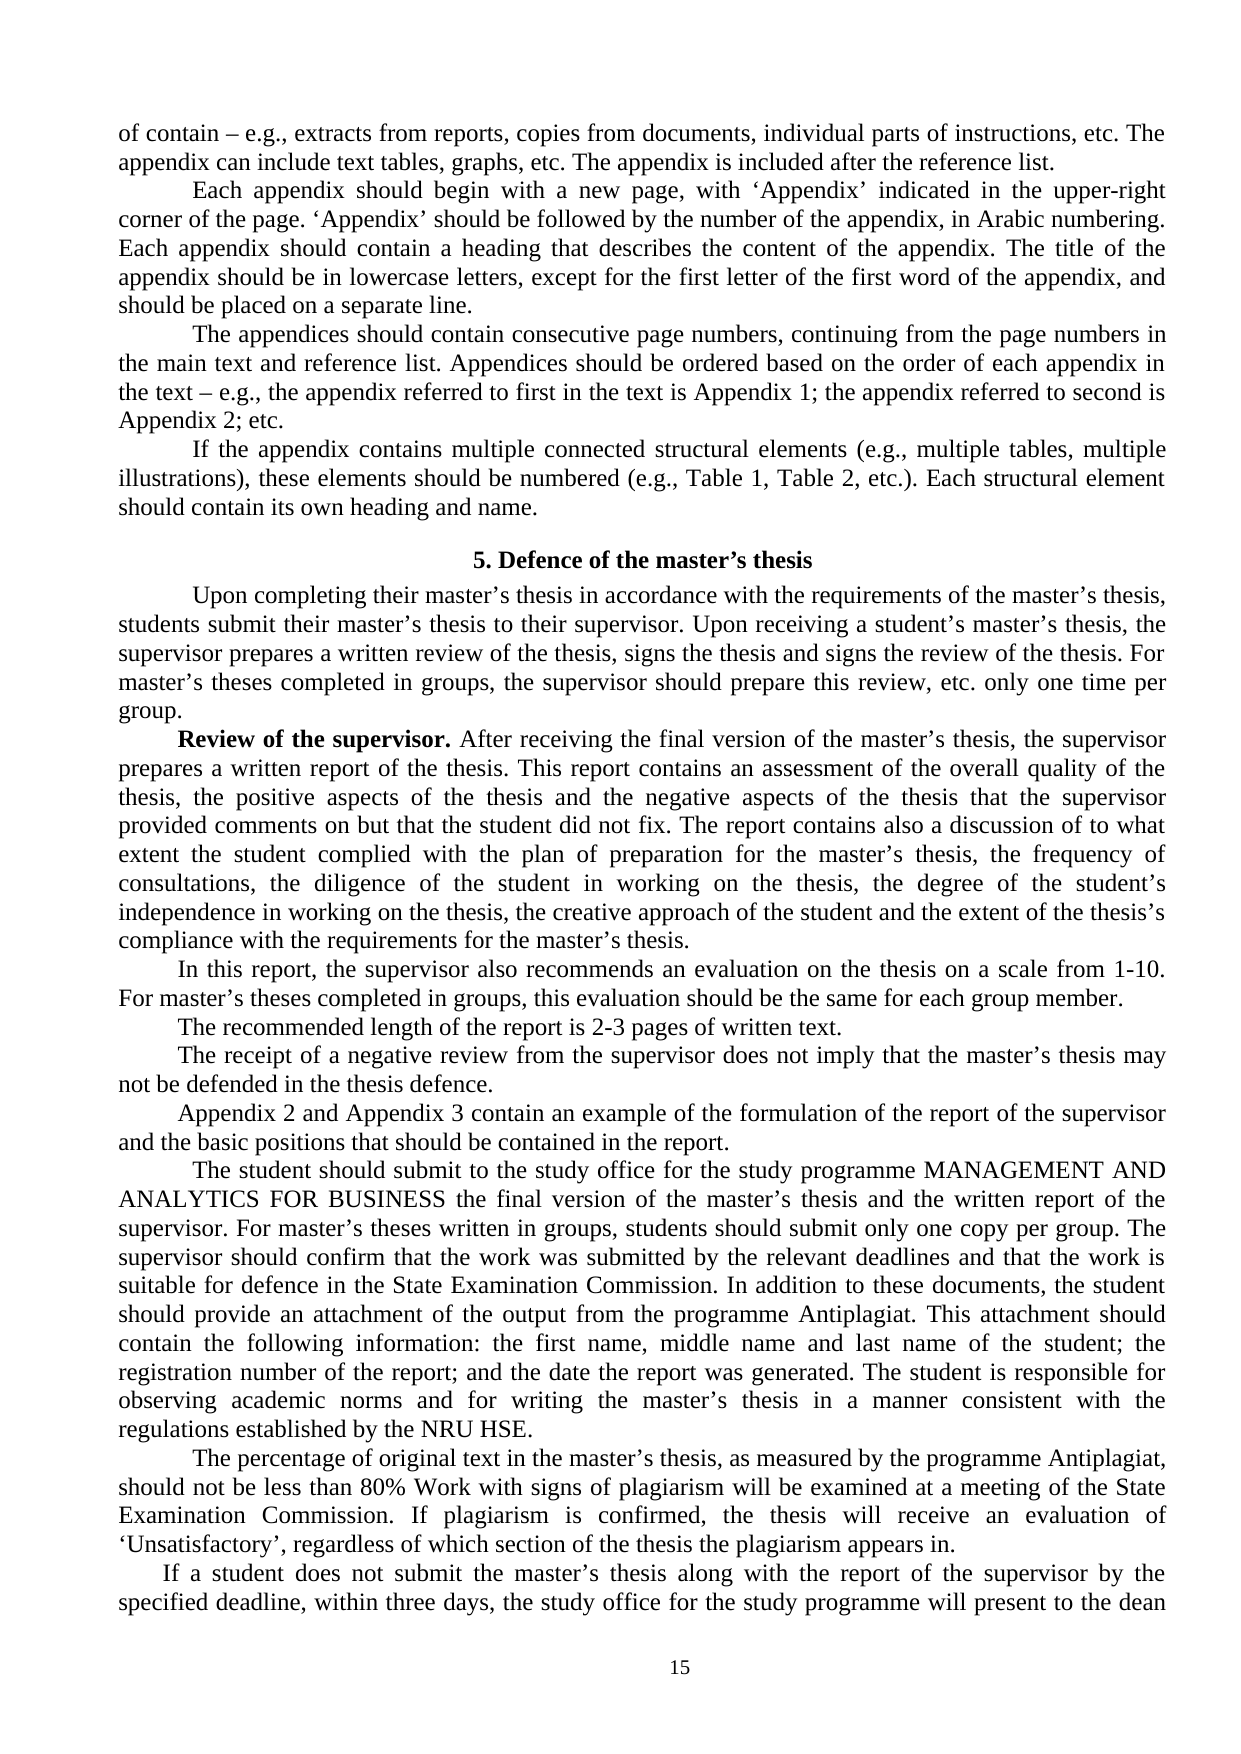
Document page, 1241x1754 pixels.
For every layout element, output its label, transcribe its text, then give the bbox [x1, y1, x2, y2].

text Review of the supervisor. After receiving the final version of the master’s thesis, the supervisor prepares a written report of the thesis. This report contains an assessment of the overall quality of the thesis, the positive aspects of the thesis and the negative aspects of the thesis that the supervisor provided comments on but that the student did not fix. The report contains also a discussion of to what extent the student complied with the plan of preparation for the master’s thesis, the frequency of consultations, the diligence of the student in working on the thesis, the degree of the student’s independence in working on the thesis, the creative approach of the student and the extent of the thesis’s compliance with the requirements for the master’s thesis. [118, 724, 1167, 954]
text In this report, the supervisor also recommends an evaluation on the thesis on a scale from 1-10. For master’s theses completed in groups, this evaluation should be the same for each group member. [118, 954, 1167, 1012]
text The percentage of original text in the master’s thesis, as measured by the programme Antiplagiat, should not be less than 80% Work with signs of plagiarism will be examined at a meeting of the State Examination Commission. If plagiarism is confirmed, the thesis will receive an evaluation of ‘Unsatisfactory’, regardless of which section of the thesis the plagiarism appears in. [118, 1443, 1167, 1558]
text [118, 118, 1167, 176]
text If the appendix contains multiple connected structural elements (e.g., multiple tables, multiple illustrations), these elements should be numbered (e.g., Table 1, Table 2, etc.). Each structural element should contain its own heading and name. [118, 434, 1167, 521]
text Appendix 2 and Appendix 3 contain an example of the formulation of the report of the supervisor and the basic positions that should be contained in the report. [118, 1098, 1167, 1156]
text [118, 1558, 1167, 1616]
text Each appendix should begin with a new page, with ‘Appendix’ indicated in the upper-right corner of the page. ‘Appendix’ should be followed by the number of the appendix, in Arabic numbering. Each appendix should contain a heading that describes the content of the appendix. The title of the appendix should be in lowercase letters, except for the first letter of the first word of the appendix, and should be placed on a separate line. [118, 176, 1167, 319]
text The appendices should contain consecutive page numbers, continuing from the page numbers in the main text and reference list. Appendices should be ordered based on the order of each appendix in the text – e.g., the appendix referred to first in the text is Appendix 1; the appendix referred to second is Appendix 2; etc. [118, 319, 1167, 434]
text The receipt of a negative review from the supervisor does not imply that the master’s thesis may not be defended in the thesis defence. [118, 1041, 1167, 1098]
text Upon completing their master’s thesis in accordance with the requirements of the master’s thesis, students submit their master’s thesis to their supervisor. Upon receiving a student’s master’s thesis, the supervisor prepares a written review of the thesis, signs the thesis and signs the review of the thesis. For master’s theses completed in groups, the supervisor should prepare this review, etc. only one time per group. [118, 581, 1167, 724]
text The student should submit to the study office for the study programme MANAGEMENT AND ANALYTICS FOR BUSINESS the final version of the master’s thesis and the written report of the supervisor. For master’s theses written in groups, students should submit only one copy per group. The supervisor should confirm that the work was submitted by the relevant deadlines and that the work is suitable for defence in the State Examination Commission. In addition to these documents, the student should provide an attachment of the output from the programme Antiplagiat. This attachment should contain the following information: the first name, middle name and last name of the student; the registration number of the report; and the date the report was generated. The student is responsible for observing academic norms and for writing the master’s thesis in a manner consistent with the regulations established by the NRU HSE. [118, 1156, 1167, 1443]
text The recommended length of the report is 2-3 pages of written text. [118, 1012, 1167, 1041]
subtitle 5. Defence of the master’s thesis [118, 546, 1167, 574]
